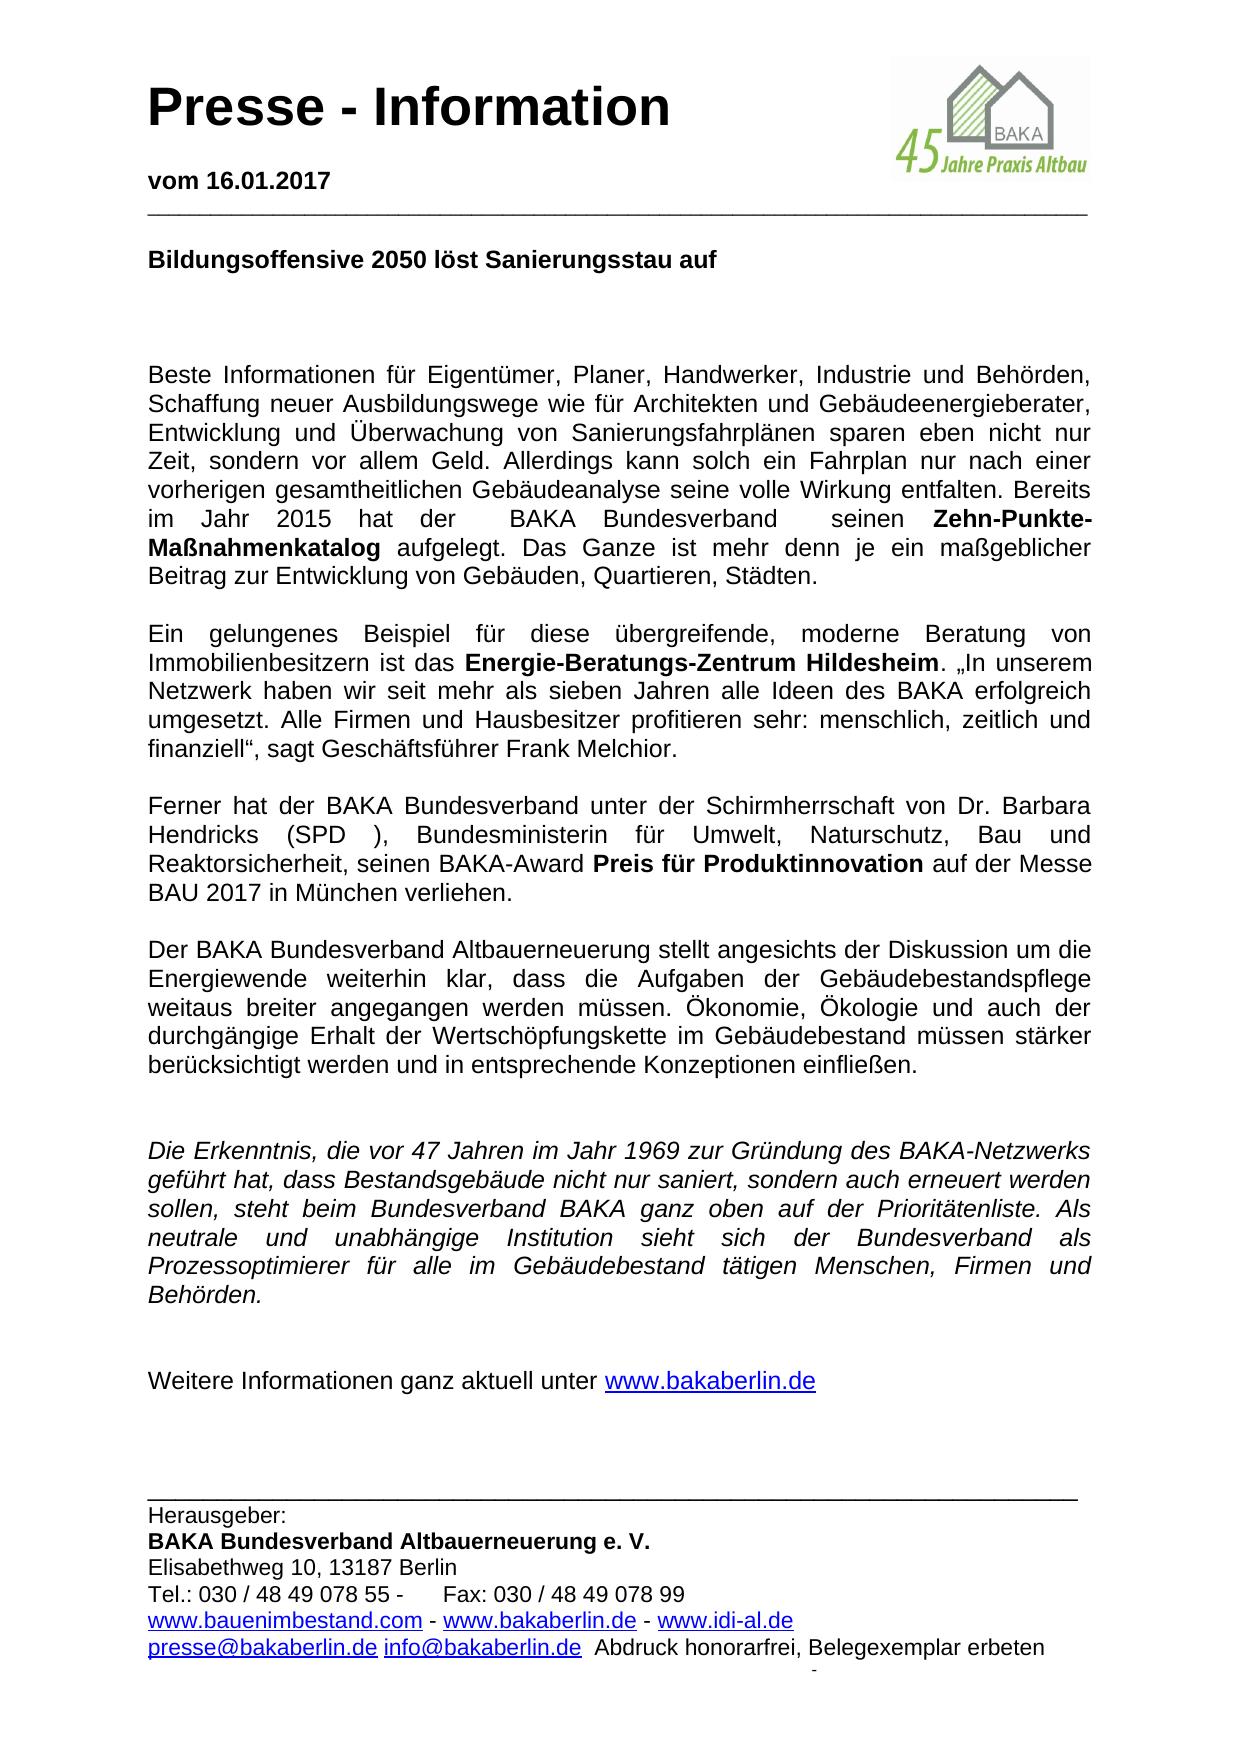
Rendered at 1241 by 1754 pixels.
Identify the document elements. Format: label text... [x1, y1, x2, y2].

picture [891, 56, 1091, 182]
text Ein gelungenes Beispiel für diese übergreifende, moderne Beratung von Immobilienbesitzern ist das Energie-Beratungs-Zentrum Hildesheim. „In unserem Netzwerk haben wir seit mehr als sieben Jahren alle Ideen des BAKA erfolgreich umgesetzt. Alle Firmen und Hausbesitzer profitieren sehr: menschlich, zeitlich und finanziell“, sagt Geschäftsführer Frank Melchior. [148, 619, 1093, 763]
text Weitere Informationen ganz aktuell unter www.bakaberlin.de [148, 1366, 1093, 1395]
text Der BAKA Bundesverband Altbauerneuerung stellt angesichts der Diskussion um die Energiewende weiterhin klar, dass die Aufgaben der Gebäudebestandspflege weitaus breiter angegangen werden müssen. Ökonomie, Ökologie und auch der durchgängige Erhalt der Wertschöpfungskette im Gebäudebestand müssen stärker berücksichtigt werden und in entsprechende Konzeptionen einfließen. [148, 935, 1093, 1079]
text Beste Informationen für Eigentümer, Planer, Handwerker, Industrie und Behörden, Schaffung neuer Ausbildungswege wie für Architekten und Gebäudeenergieberater, Entwicklung und Überwachung von Sanierungsfahrplänen sparen eben nicht nur Zeit, sondern vor allem Geld. Allerdings kann solch ein Fahrplan nur nach einer vorherigen gesamtheitlichen Gebäudeanalyse seine volle Wirkung entfalten. Bereits im Jahr 2015 hat der BAKA Bundesverband seinen Zehn-Punkte-Maßnahmenkatalog aufgelegt. Das Ganze ist mehr denn je ein maßgeblicher Beitrag zur Entwicklung von Gebäuden, Quartieren, Städten. [148, 360, 1093, 590]
text Die Erkenntnis, die vor 47 Jahren im Jahr 1969 zur Gründung des BAKA-Netzwerks geführt hat, dass Bestandsgebäude nicht nur saniert, sondern auch erneuert werden sollen, steht beim Bundesverband BAKA ganz oben auf der Prioritätenliste. Als neutrale und unabhängige Institution sieht sich der Bundesverband als Prozessoptimierer für alle im Gebäudebestand tätigen Menschen, Firmen und Behörden. [148, 1136, 1093, 1309]
text Ferner hat der BAKA Bundesverband unter der Schirmherrschaft von Dr. Barbara Hendricks (SPD ), Bundesministerin für Umwelt, Naturschutz, Bau und Reaktorsicherheit, seinen BAKA-Award Preis für Produktinnovation auf der Messe BAU 2017 in München verliehen. [148, 791, 1093, 906]
text Bildungsoffensive 2050 löst Sanierungsstau auf [148, 245, 1093, 274]
